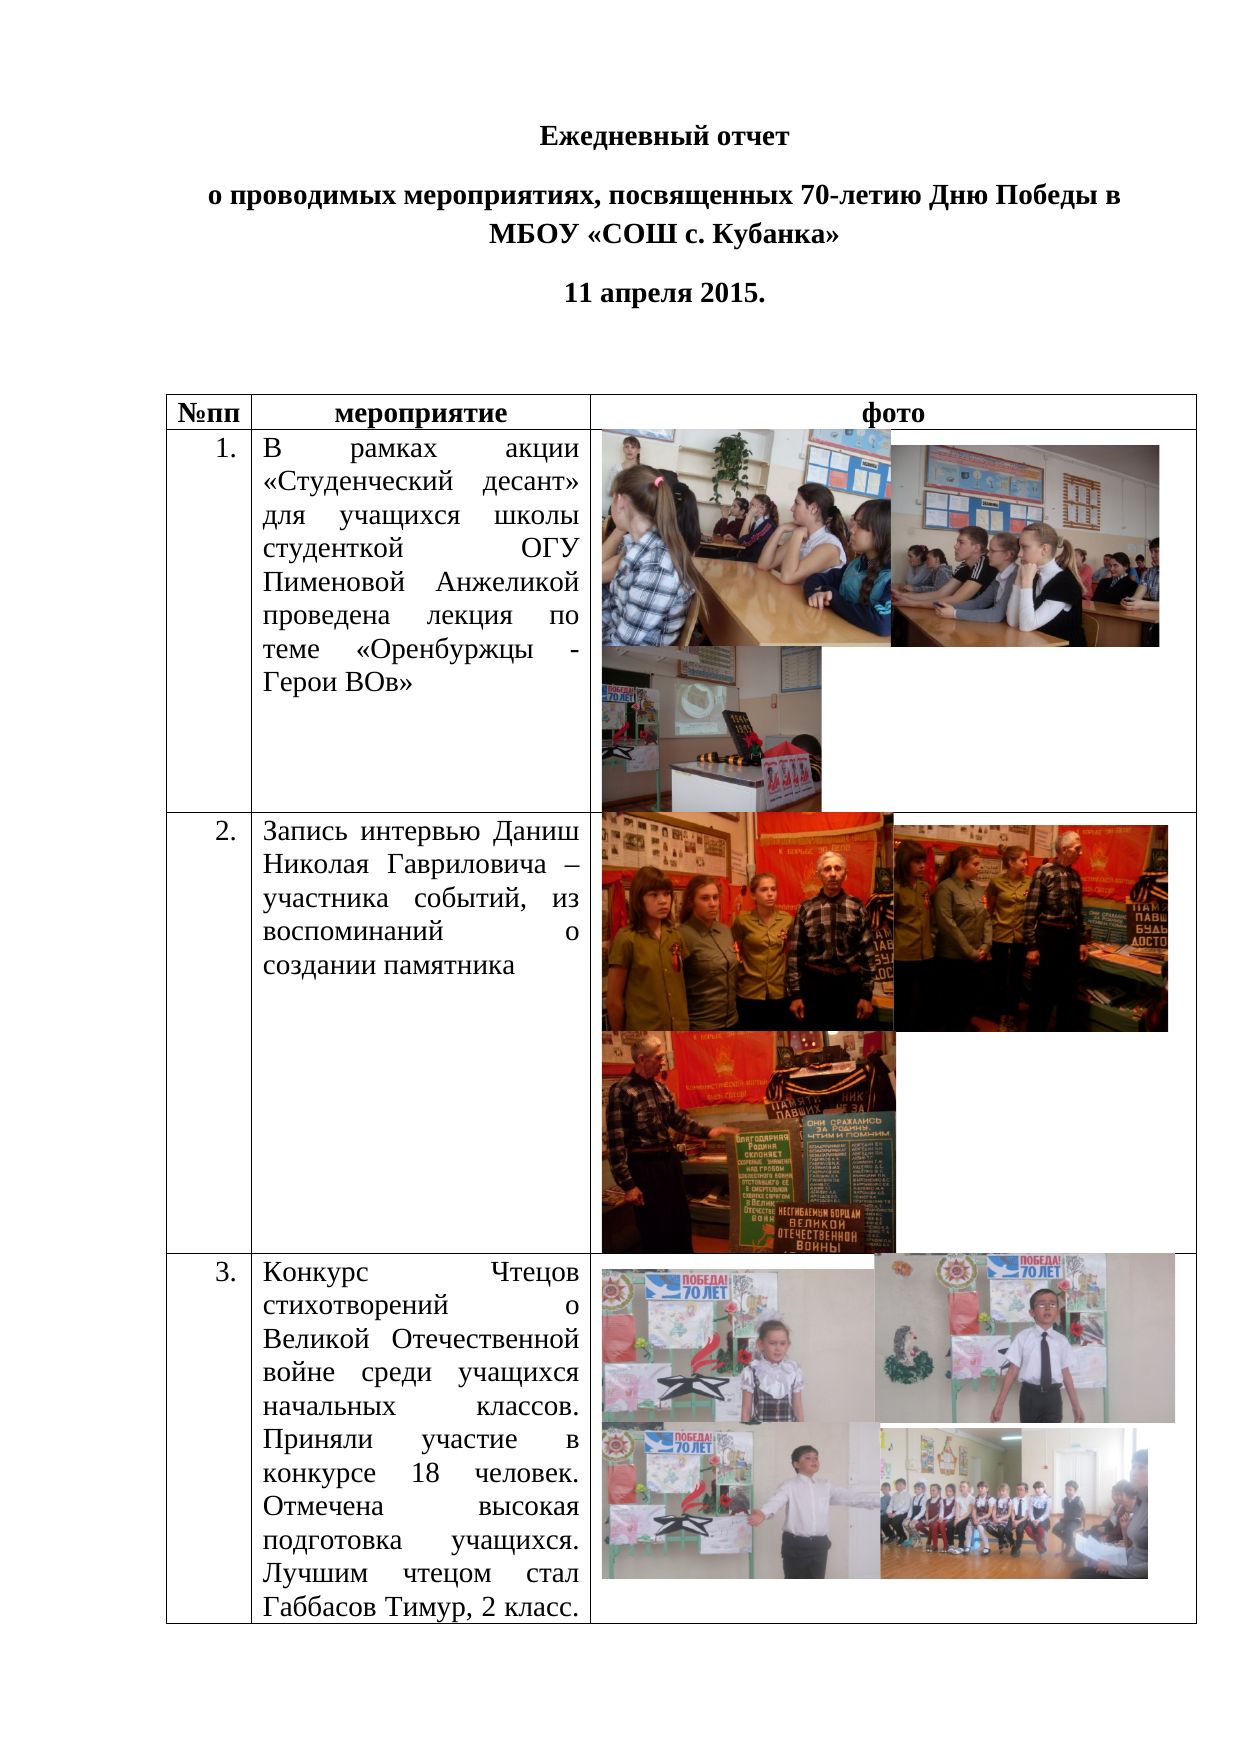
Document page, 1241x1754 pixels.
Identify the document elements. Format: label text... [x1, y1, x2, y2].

text о проводимых мероприятиях, посвященных 70-летию Дню Победы в МБОУ «СОШ с. Кубанка» [177, 177, 1152, 249]
table_cell [822, 430, 1196, 812]
table_cell [591, 813, 601, 1253]
table_cell [167, 813, 251, 1253]
table_header мероприятие [252, 395, 590, 429]
text 11 апреля 2015. [177, 275, 1152, 309]
table_cell Запись интервью Даниш Николая Гавриловича – участника событий, из воспоминаний о создании памятника [252, 813, 590, 1253]
table_cell В рамках акции «Студенческий десант» для учащихся школы студенткой ОГУ Пименовой Анжеликой проведена лекция по теме «Оренбуржцы - Герои ВОв» [252, 430, 590, 812]
table_header №пп [167, 395, 251, 429]
picture [601, 429, 1176, 1579]
table_cell [591, 1254, 1196, 1623]
table_cell [894, 813, 1196, 1253]
table_cell [591, 430, 601, 812]
table_header фото [591, 395, 1196, 429]
table_cell [167, 430, 251, 812]
table_cell [167, 1254, 251, 1623]
text Ежедневный отчет [177, 118, 1152, 152]
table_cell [252, 1254, 590, 1623]
